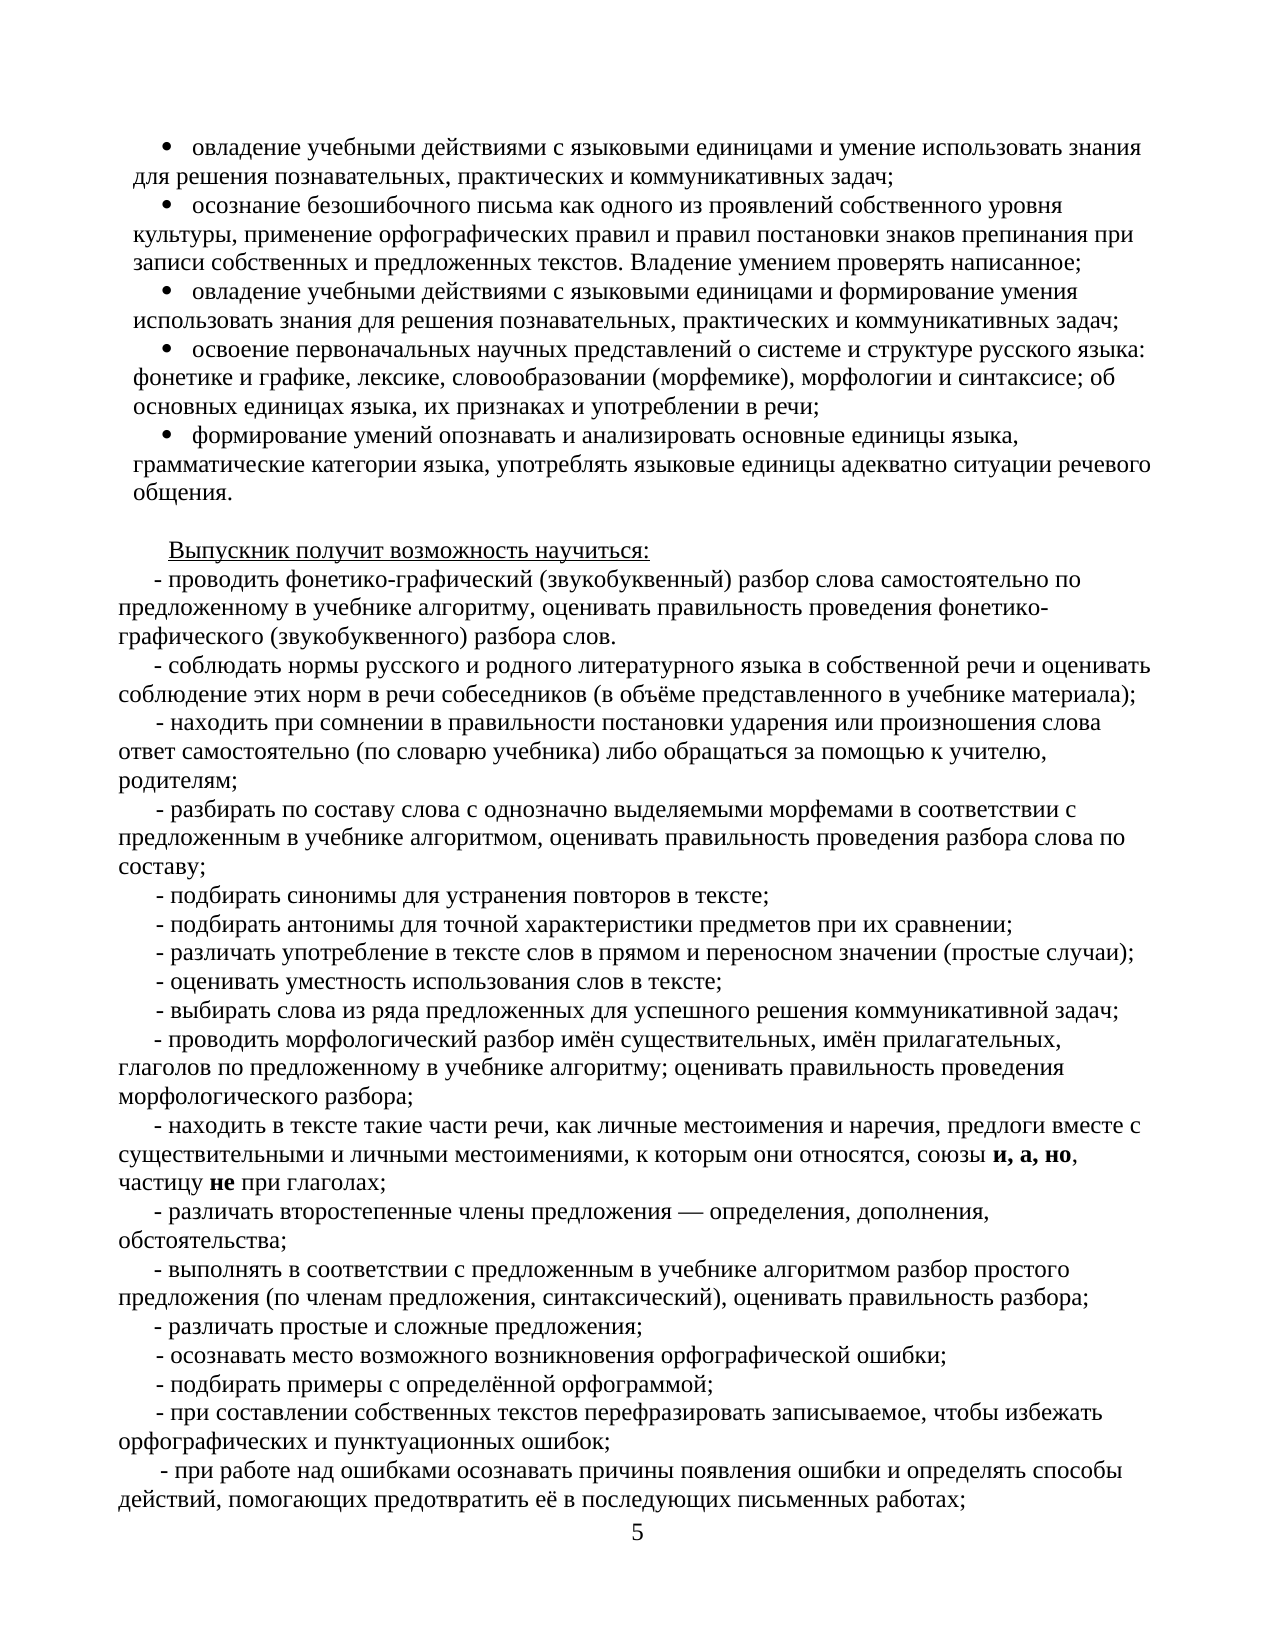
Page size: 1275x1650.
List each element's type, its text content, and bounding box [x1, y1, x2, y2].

text - находить в тексте такие части речи, как личные местоимения и наречия, предлоги вместе с существительными и личными местоимениями, к которым они относятся, союзы и, а, но, частицу не при глаголах; [118, 1110, 1157, 1196]
text - подбирать синонимы для устранения повторов в тексте; [118, 880, 1157, 909]
text - соблюдать нормы русского и родного литературного языка в собственной речи и оценивать соблюдение этих норм в речи собеседников (в объёме представленного в учебнике материала); [118, 650, 1157, 707]
text - выполнять в соответствии с предложенным в учебнике алгоритмом разбор простого предложения (по членам предложения, синтаксический), оценивать правильность разбора; [118, 1254, 1157, 1311]
list осознание безошибочного письма как одного из проявлений собственного уровня культуры, применение орфографических правил и правил постановки знаков препинания при записи собственных и предложенных текстов. Владение умением проверять написанное; [133, 190, 1157, 276]
text - различать употребление в тексте слов в прямом и переносном значении (простые случаи); [118, 937, 1157, 966]
text - находить при сомнении в правильности постановки ударения или произношения слова ответ самостоятельно (по словарю учебника) либо обращаться за помощью к учителю, родителям; [118, 707, 1157, 794]
text - оценивать уместность использования слов в тексте; [118, 966, 1157, 995]
text Выпускник получит возможность научиться: [118, 535, 1157, 564]
text - проводить морфологический разбор имён существительных, имён прилагательных, глаголов по предложенному в учебнике алгоритму; оценивать правильность проведения морфологического разбора; [118, 1024, 1157, 1110]
text - при работе над ошибками осознавать причины появления ошибки и определять способы действий, помогающих предотвратить её в последующих письменных работах; [118, 1455, 1157, 1512]
text - при составлении собственных текстов перефразировать записываемое, чтобы избежать орфографических и пунктуационных ошибок; [118, 1397, 1157, 1455]
list освоение первоначальных научных представлений о системе и структуре русского языка: фонетике и графике, лексике, словообразовании (морфемике), морфологии и синтаксисе; об основных единицах языка, их признаках и употреблении в речи; [133, 334, 1157, 420]
text - различать второстепенные члены предложения — определения, дополнения, обстоятельства; [118, 1196, 1157, 1254]
list овладение учебными действиями с языковыми единицами и формирование умения использовать знания для решения познавательных, практических и коммуникативных задач; [133, 276, 1157, 334]
list овладение учебными действиями с языковыми единицами и умение использовать знания для решения познавательных, практических и коммуникативных задач; [133, 132, 1157, 190]
text - подбирать антонимы для точной характеристики предметов при их сравнении; [118, 909, 1157, 937]
list формирование умений опознавать и анализировать основные единицы языка, грамматические категории языка, употреблять языковые единицы адекватно ситуации речевого общения. [133, 420, 1157, 506]
text - выбирать слова из ряда предложенных для успешного решения коммуникативной задач; [118, 995, 1157, 1024]
text - проводить фонетико-графический (звукобуквенный) разбор слова самостоятельно по предложенному в учебнике алгоритму, оценивать правильность проведения фонетико-графического (звукобуквенного) разбора слов. [118, 564, 1157, 650]
text - разбирать по составу слова с однозначно выделяемыми морфемами в соответствии с предложенным в учебнике алгоритмом, оценивать правильность проведения разбора слова по составу; [118, 794, 1157, 880]
text - различать простые и сложные предложения; [118, 1311, 1157, 1340]
text - подбирать примеры с определённой орфограммой; [118, 1369, 1157, 1397]
text - осознавать место возможного возникновения орфографической ошибки; [118, 1340, 1157, 1369]
